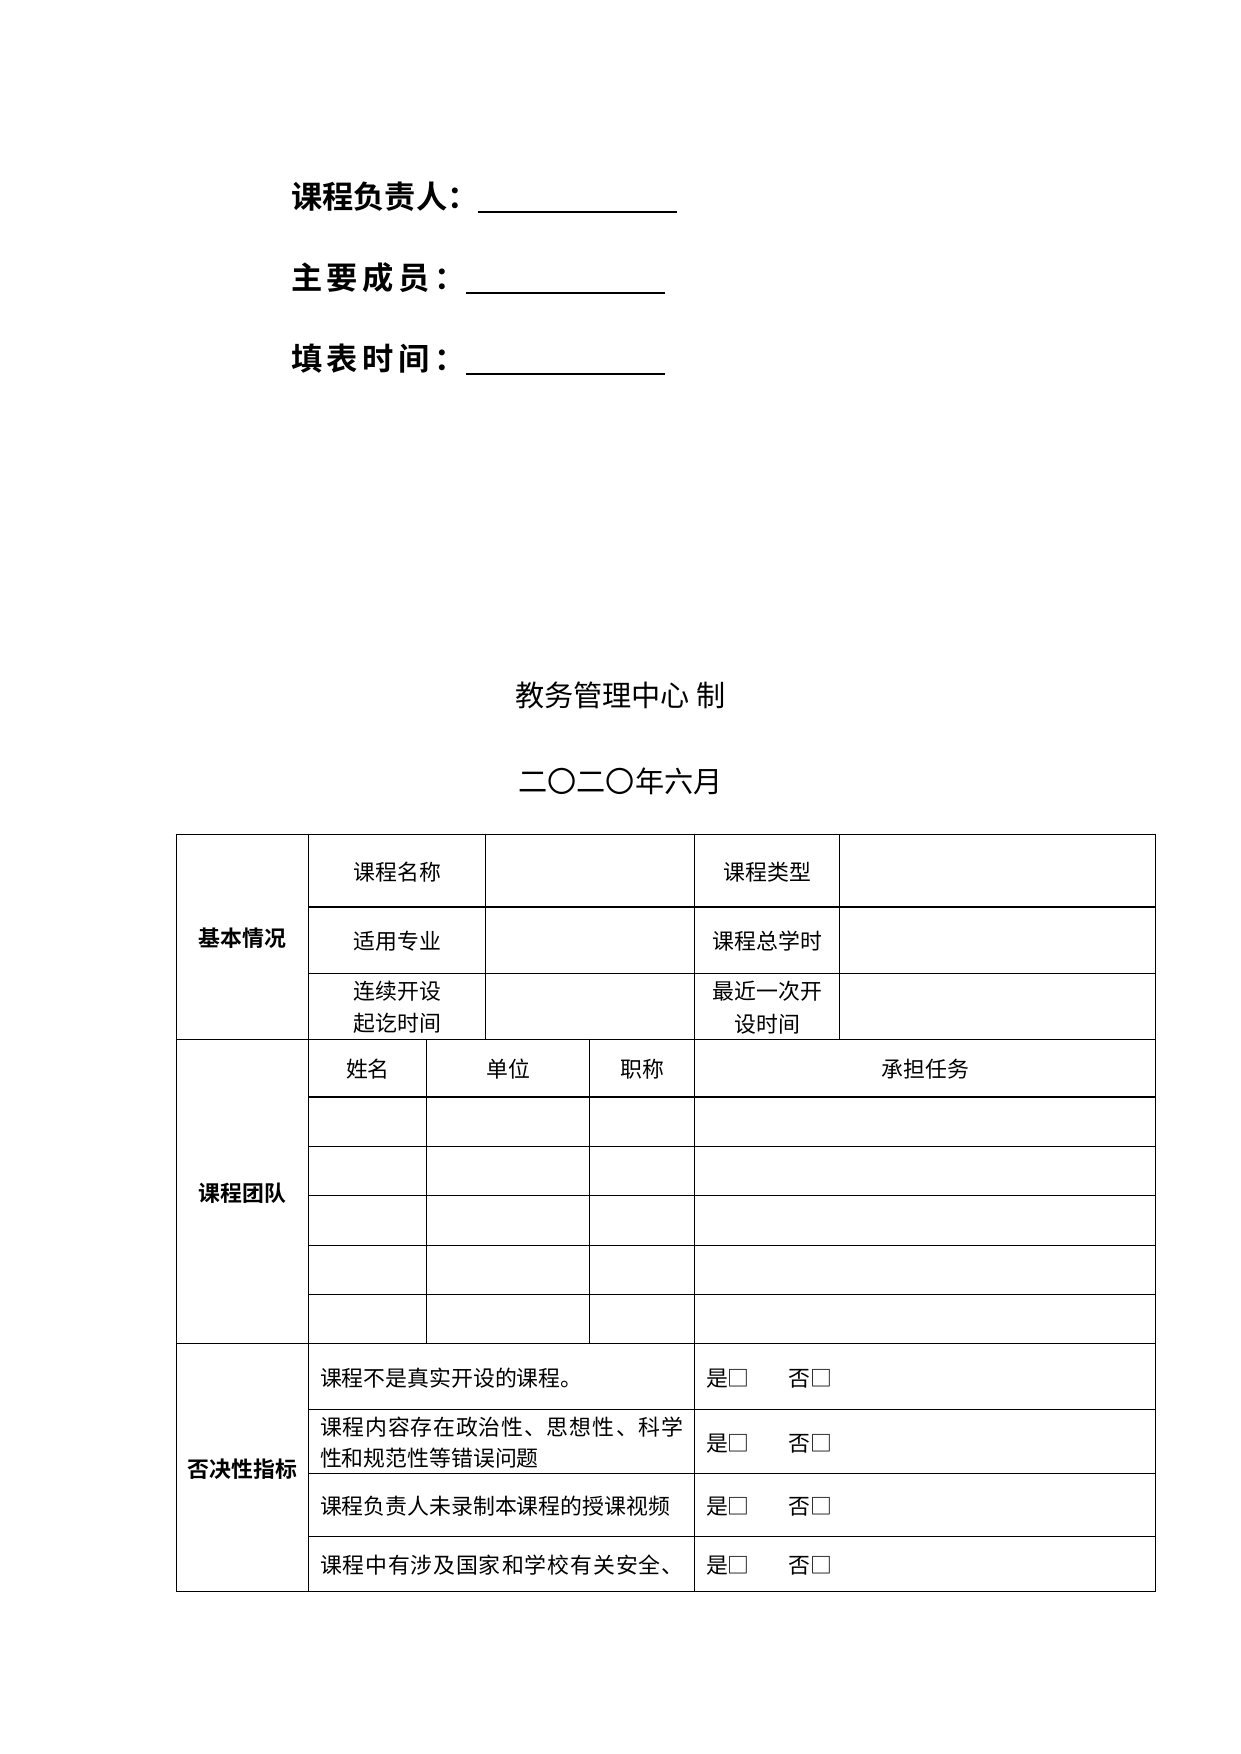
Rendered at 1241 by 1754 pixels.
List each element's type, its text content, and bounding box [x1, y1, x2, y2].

table_cell [695, 1098, 1155, 1146]
table_cell [427, 1098, 589, 1146]
table_cell 适用专业 [309, 908, 485, 973]
table_cell [590, 1295, 694, 1343]
table_header 基本情况 [177, 835, 308, 1039]
text 主要成员： [291, 243, 1053, 308]
table_cell 课程总学时 [695, 908, 839, 973]
table_cell 最近一次开设时间 [695, 974, 839, 1039]
table_cell 课程负责人未录制本课程的授课视频 [309, 1474, 694, 1536]
table_cell [309, 1147, 426, 1195]
table_cell [590, 1246, 694, 1294]
table_cell 是□ 否□ [695, 1410, 1155, 1473]
table_cell [695, 1147, 1155, 1195]
table_cell 承担任务 [695, 1040, 1155, 1096]
table_cell 否决性指标 [177, 1344, 308, 1591]
text 课程负责人： [291, 162, 1053, 227]
table_cell 连续开设 起讫时间 [309, 974, 485, 1039]
table_cell [590, 1196, 694, 1244]
table_cell 课程不是真实开设的课程。 [309, 1344, 694, 1409]
table_cell 单位 [427, 1040, 589, 1096]
table_cell [309, 1246, 426, 1294]
table_header [486, 835, 694, 906]
table_cell [590, 1147, 694, 1195]
table_cell [695, 1295, 1155, 1343]
table_cell [590, 1098, 694, 1146]
table_cell [695, 1196, 1155, 1244]
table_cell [309, 1537, 694, 1591]
table_cell [486, 974, 694, 1039]
table_cell [695, 1246, 1155, 1294]
table_cell [427, 1196, 589, 1244]
table_cell [309, 1196, 426, 1244]
table_cell [840, 908, 1155, 973]
table_cell 是□ 否□ [695, 1474, 1155, 1536]
table_header [840, 835, 1155, 906]
table_cell 课程团队 [177, 1040, 308, 1343]
table_cell [427, 1295, 589, 1343]
table_cell [427, 1246, 589, 1294]
table_cell 职称 [590, 1040, 694, 1096]
text 教务管理中心 制 [187, 661, 1053, 726]
text 二〇二〇年六月 [187, 747, 1053, 812]
table_cell 课程内容存在政治性、思想性、科学性和规范性等错误问题 [309, 1410, 694, 1473]
text 填表时间： [291, 324, 1053, 389]
table_cell [309, 1295, 426, 1343]
table_cell [486, 908, 694, 973]
table_cell 是□ 否□ [695, 1344, 1155, 1409]
table_cell 是□ 否□ [695, 1537, 1155, 1591]
table_cell 姓名 [309, 1040, 426, 1096]
table_header 课程类型 [695, 835, 839, 906]
table_header 课程名称 [309, 835, 485, 906]
table_cell [840, 974, 1155, 1039]
table_cell [309, 1098, 426, 1146]
table_cell [427, 1147, 589, 1195]
